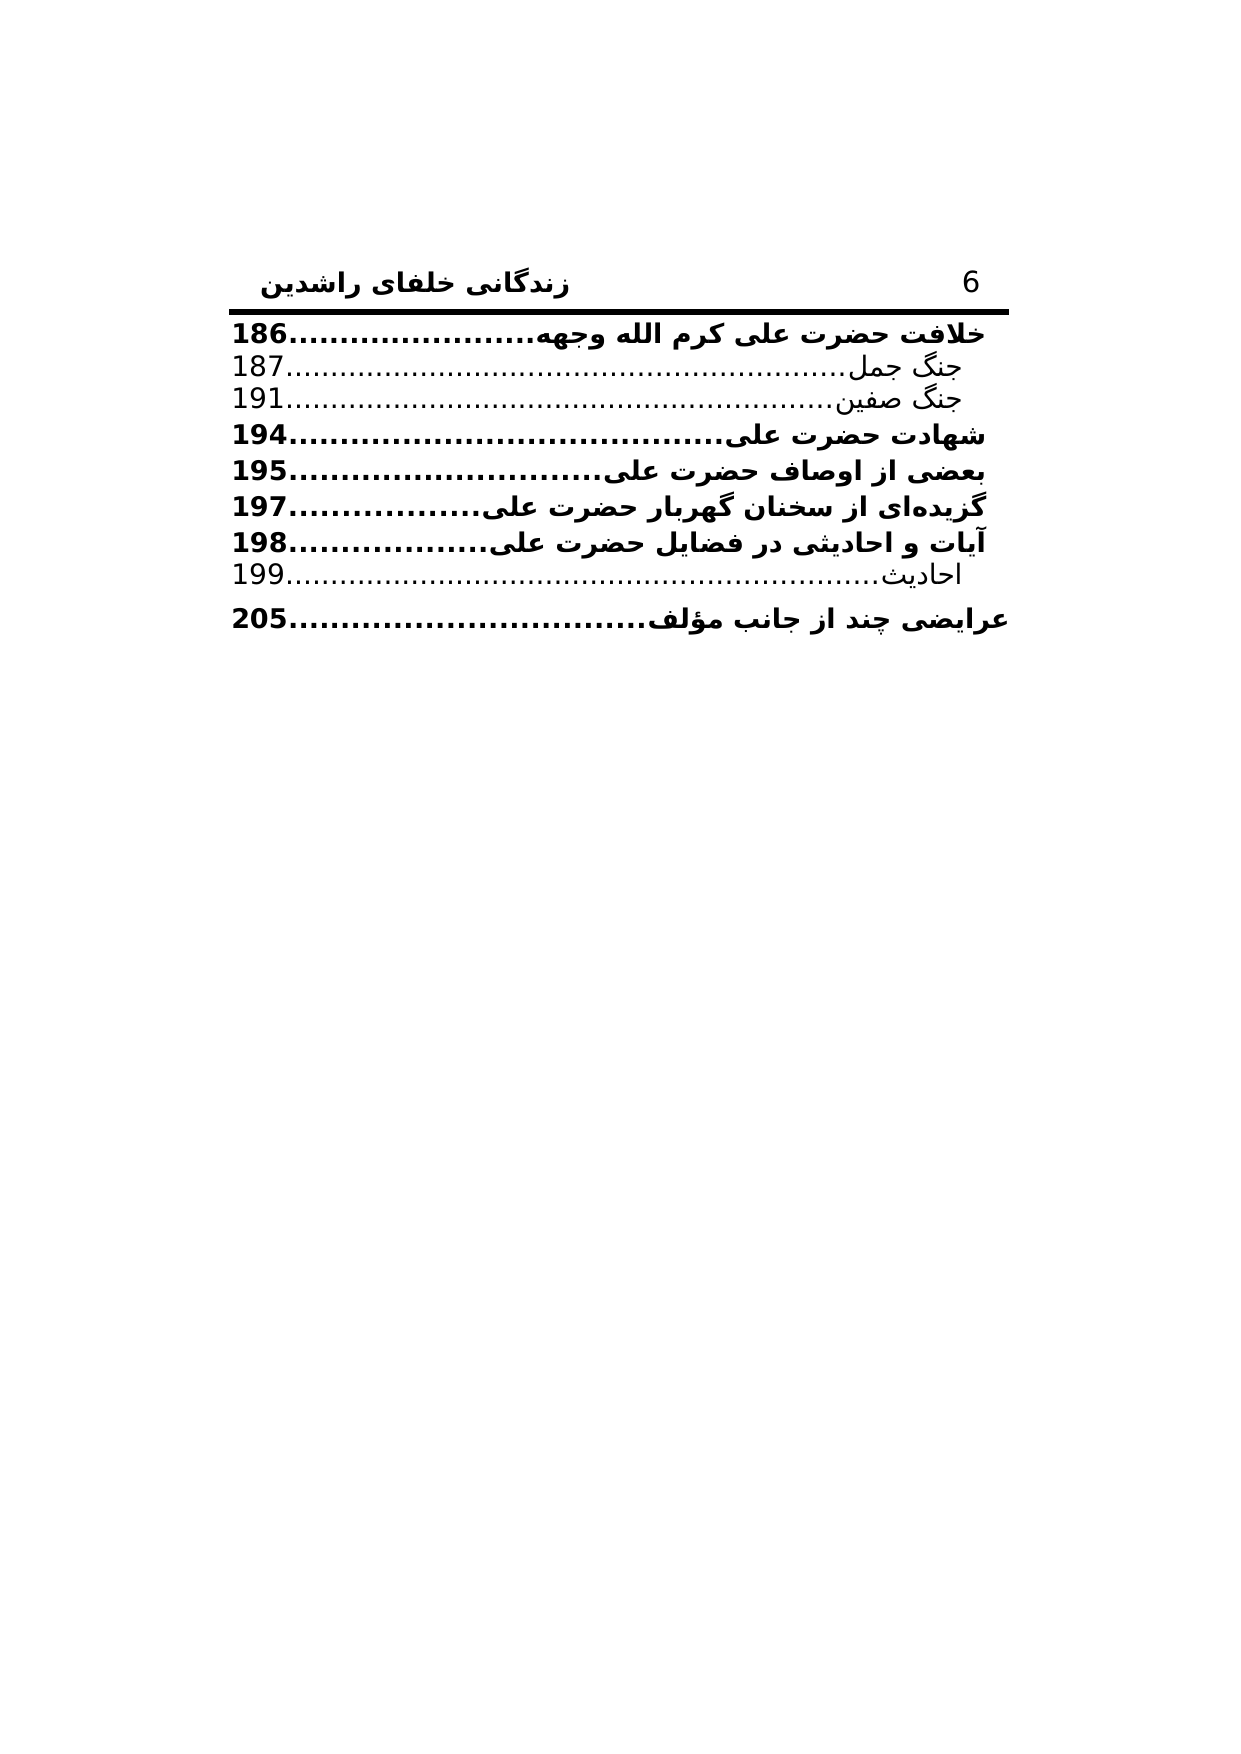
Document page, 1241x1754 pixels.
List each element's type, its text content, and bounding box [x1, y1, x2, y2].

text احادیث 199 [230, 558, 963, 591]
text گزیده‌ای از سخنان گهربار حضرت علی 197 [230, 491, 986, 523]
text آیات و احادیثی در فضایل حضرت علی 198 [230, 527, 986, 558]
text جنگ صفین 191 [230, 383, 963, 416]
text شهادت حضرت علی 194 [230, 420, 986, 451]
text خلافت حضرت علی کرم الله وجهه 186 [230, 318, 986, 350]
text عرایضی چند از جانب مؤلف 205 [230, 604, 1010, 635]
text جنگ جمل 187 [230, 350, 963, 383]
text بعضی از اوصاف حضرت علی 195 [230, 455, 986, 487]
